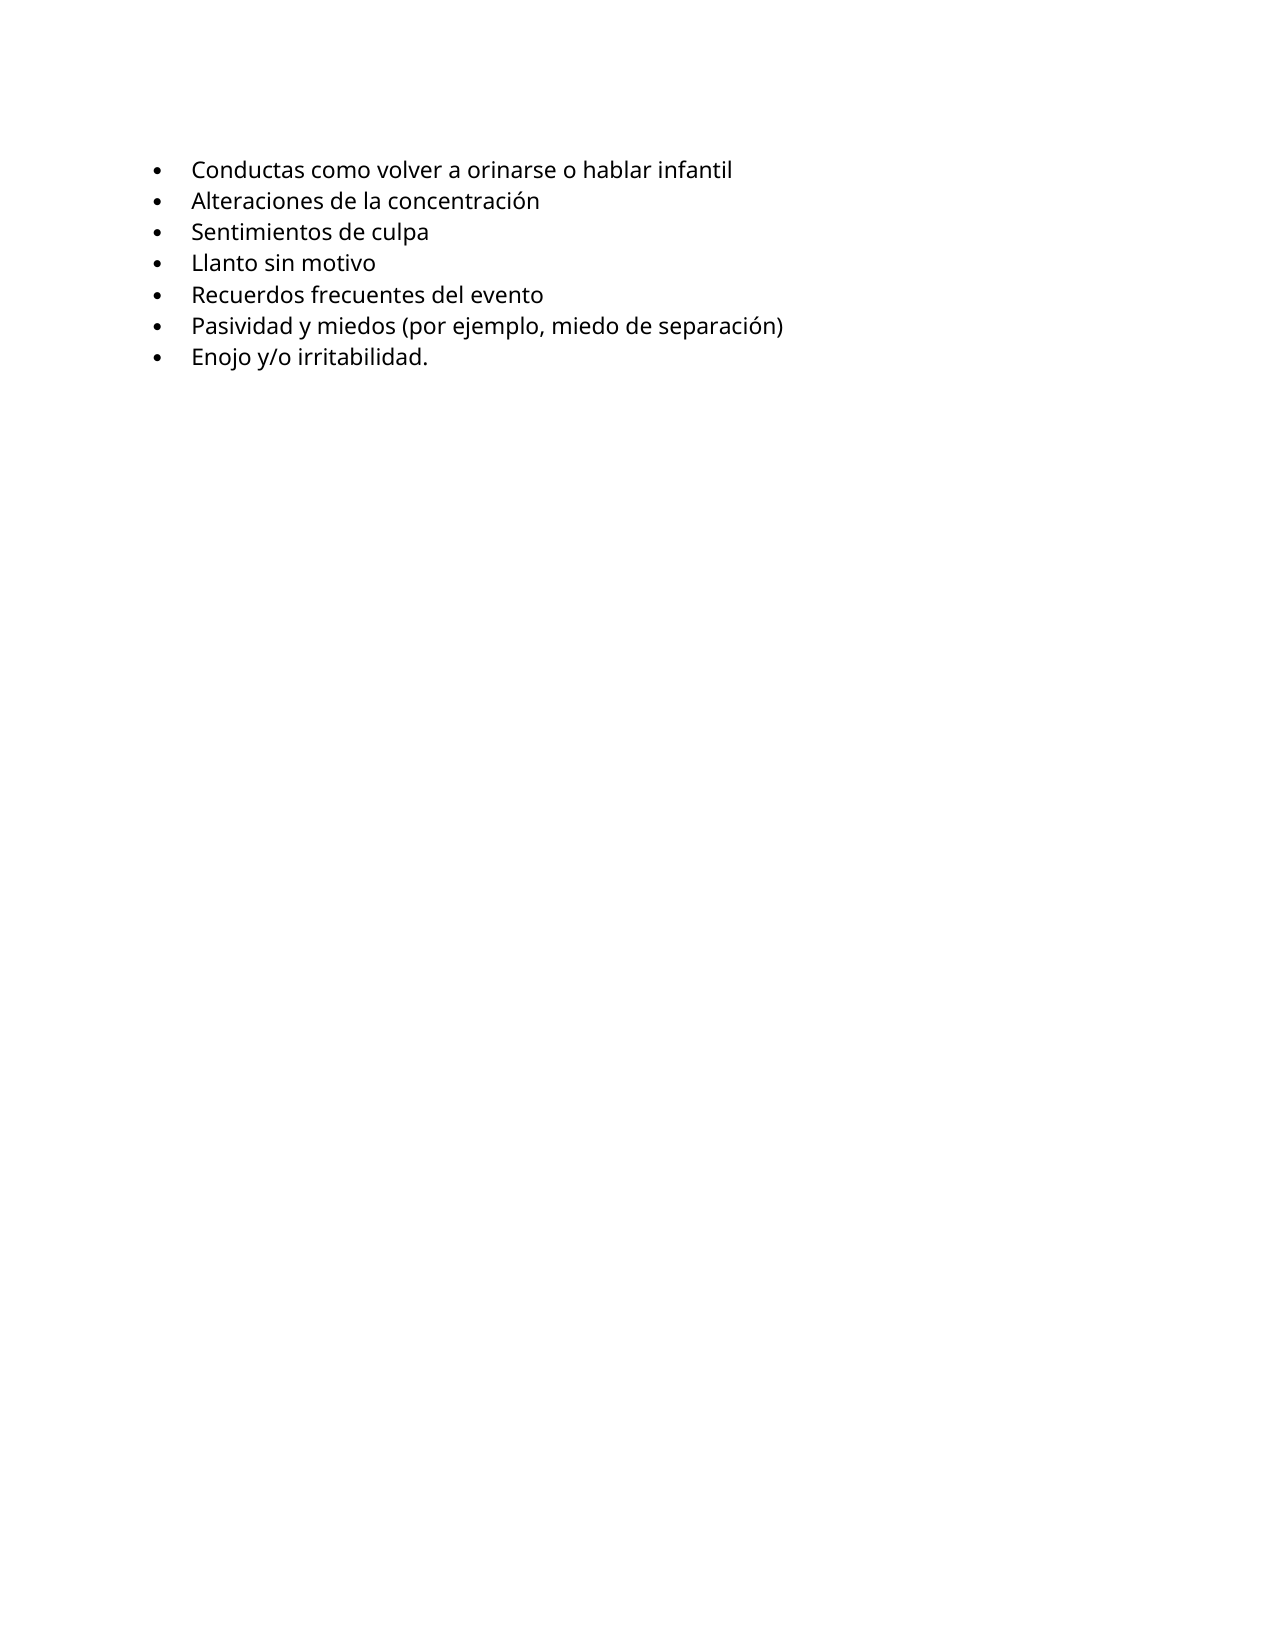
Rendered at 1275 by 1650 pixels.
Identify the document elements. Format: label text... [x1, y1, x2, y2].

list Enojo y/o irritabilidad. [153, 341, 1121, 372]
list Sentimientos de culpa [153, 216, 1121, 247]
list Recuerdos frecuentes del evento [153, 278, 1121, 310]
list Conductas como volver a orinarse o hablar infantil [153, 153, 1121, 185]
list Alteraciones de la concentración [153, 185, 1121, 216]
list Llanto sin motivo [153, 247, 1121, 278]
list Pasividad y miedos (por ejemplo, miedo de separación) [153, 310, 1121, 341]
